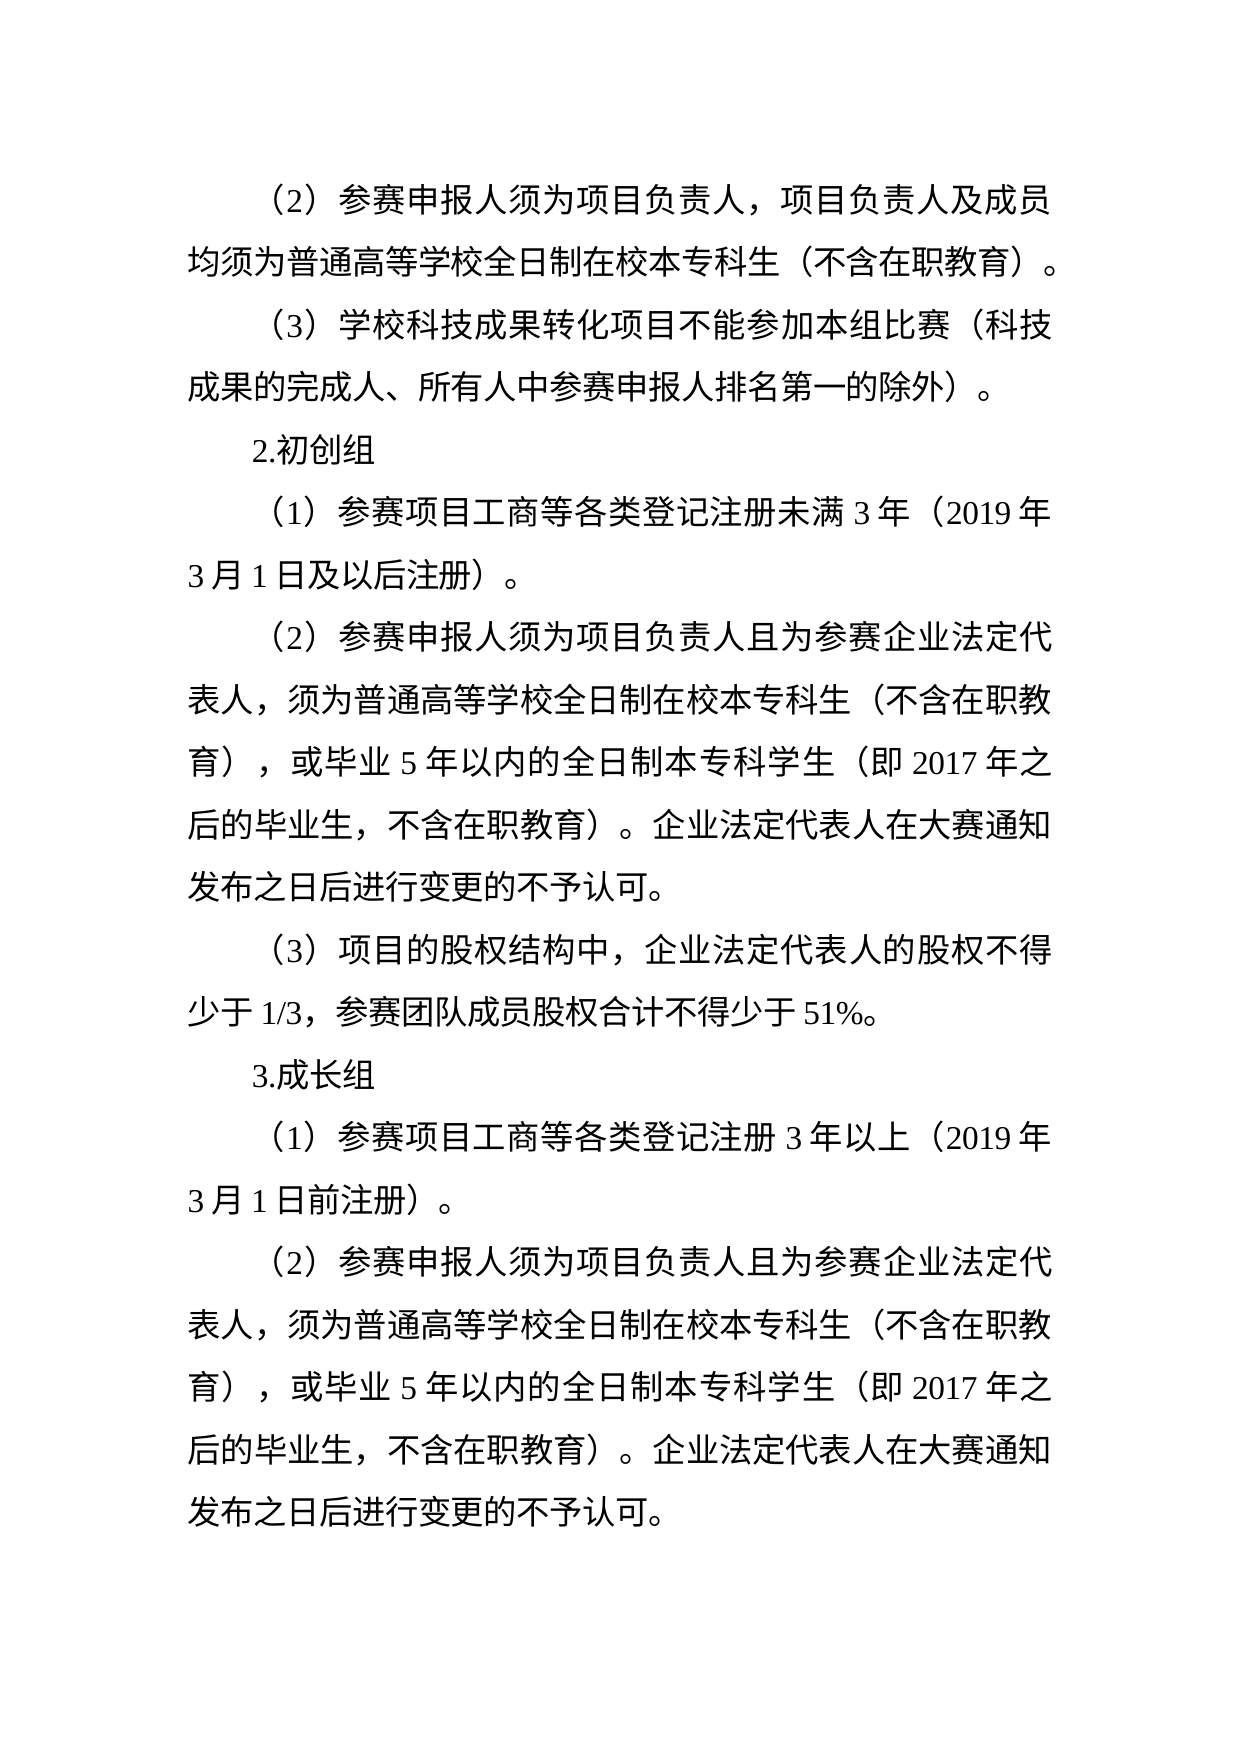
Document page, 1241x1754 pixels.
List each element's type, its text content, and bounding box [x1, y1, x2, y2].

text （2）参赛申报人须为项目负责人且为参赛企业法定代表人，须为普通高等学校全日制在校本专科生（不含在职教育），或毕业5年以内的全日制本专科学生（即2017年之后的毕业生，不含在职教育）。企业法定代表人在大赛通知发布之日后进行变更的不予认可。 [187, 599, 1053, 912]
text （3）学校科技成果转化项目不能参加本组比赛（科技成果的完成人、所有人中参赛申报人排名第一的除外）。 [187, 287, 1053, 412]
text 2.初创组 [187, 412, 1053, 474]
text （2）参赛申报人须为项目负责人且为参赛企业法定代表人，须为普通高等学校全日制在校本专科生（不含在职教育），或毕业5年以内的全日制本专科学生（即2017年之后的毕业生，不含在职教育）。企业法定代表人在大赛通知发布之日后进行变更的不予认可。 [187, 1224, 1053, 1537]
text （1）参赛项目工商等各类登记注册3年以上（2019年3月1日前注册）。 [187, 1099, 1053, 1224]
text （1）参赛项目工商等各类登记注册未满3年（2019年3月1日及以后注册）。 [187, 474, 1053, 599]
text 3.成长组 [187, 1037, 1053, 1099]
text （3）项目的股权结构中，企业法定代表人的股权不得少于1/3，参赛团队成员股权合计不得少于51%。 [187, 912, 1053, 1037]
text （2）参赛申报人须为项目负责人，项目负责人及成员均须为普通高等学校全日制在校本专科生（不含在职教育）。 [187, 162, 1053, 287]
